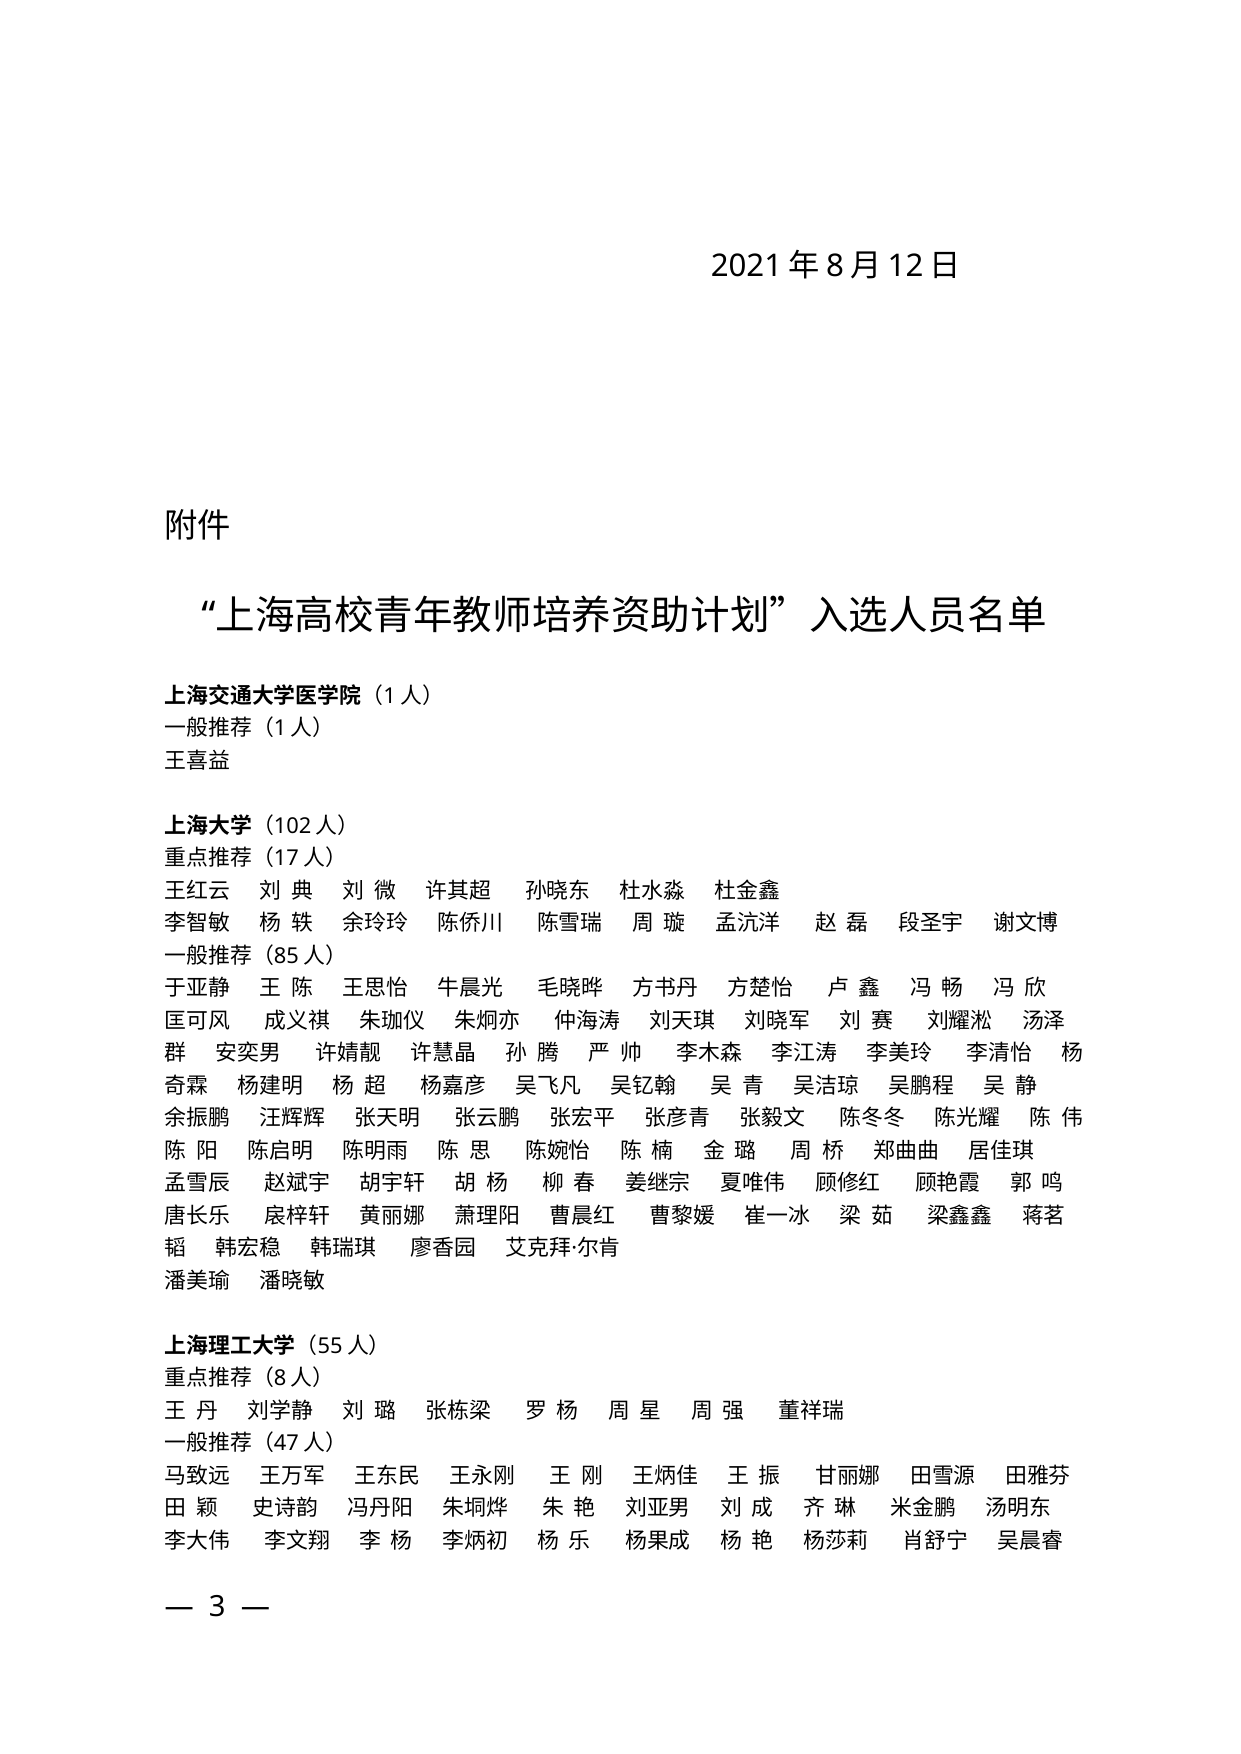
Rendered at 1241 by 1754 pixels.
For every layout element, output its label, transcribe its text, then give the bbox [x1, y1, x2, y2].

text 李智敏 杨 轶 余玲玲 陈侨川 陈雪瑞 周 璇 孟沆洋 赵 磊 段圣宇 谢文博 [164, 905, 1083, 937]
text 一般推荐（85人） [164, 937, 1083, 970]
text 王红云 刘 典 刘 微 许其超 孙晓东 杜水淼 杜金鑫 [164, 872, 1083, 905]
text 附件 [164, 491, 1083, 556]
text 一般推荐（1人） [164, 710, 1083, 742]
text “上海高校青年教师培养资助计划”入选人员名单 [164, 580, 1083, 645]
text 重点推荐（17人） [164, 840, 1083, 872]
text 上海交通大学医学院（1人） [164, 677, 1083, 710]
text 于亚静 王 陈 王思怡 牛晨光 毛晓晔 方书丹 方楚怡 卢 鑫 冯 畅 冯 欣 匡可风 成义祺 朱珈仪 朱炯亦 仲海涛 刘天琪 刘晓军 刘 赛 刘耀淞 汤泽群 安奕男 许婧靓 许慧晶 孙 腾 严 帅 李木森 李江涛 李美玲 李清怡 杨奇霖 杨建明 杨 超 杨嘉彦 吴飞凡 吴钇翰 吴 青 吴洁琼 吴鹏程 吴 静 余振鹏 汪辉辉 张天明 张云鹏 张宏平 张彦青 张毅文 陈冬冬 陈光耀 陈 伟 陈 阳 陈启明 陈明雨 陈 思 陈婉怡 陈 楠 金 璐 周 桥 郑曲曲 居佳琪 孟雪辰 赵斌宇 胡宇轩 胡 杨 柳 春 姜继宗 夏唯伟 顾修红 顾艳霞 郭 鸣 唐长乐 扆梓轩 黄丽娜 萧理阳 曹晨红 曹黎媛 崔一冰 梁 茹 梁鑫鑫 蒋茗韬 韩宏稳 韩瑞琪 廖香园 艾克拜·尔肯 [164, 970, 1083, 1262]
text 上海理工大学（55人） [164, 1327, 1083, 1360]
text 重点推荐（8人） [164, 1360, 1083, 1392]
text 王 丹 刘学静 刘 璐 张栋梁 罗 杨 周 星 周 强 董祥瑞 [164, 1392, 1083, 1425]
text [164, 1457, 1083, 1555]
text 上海大学（102人） [164, 807, 1083, 840]
text 王喜益 [164, 742, 1083, 775]
text 一般推荐（47人） [164, 1425, 1083, 1457]
text 潘美瑜 潘晓敏 [164, 1262, 1083, 1295]
text 2021年8月12日 [164, 231, 1046, 296]
